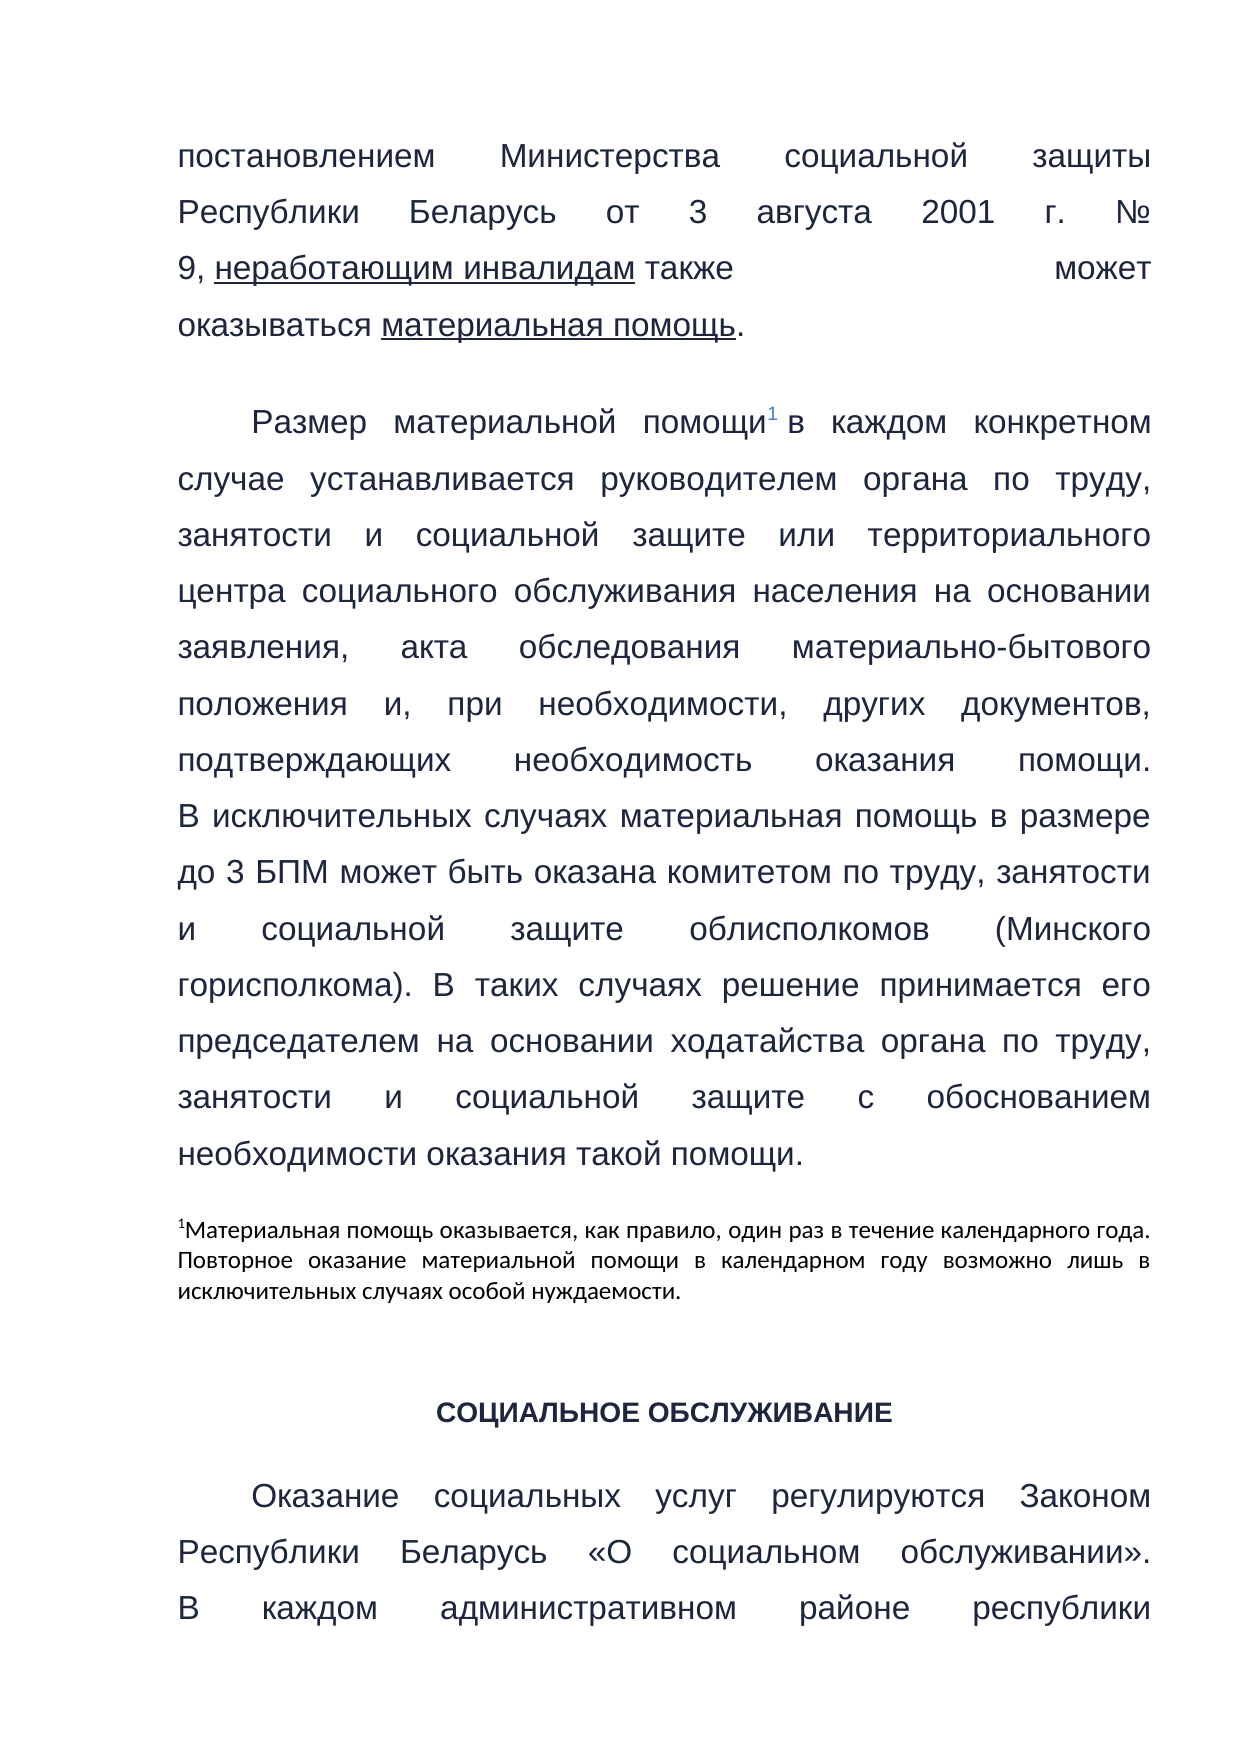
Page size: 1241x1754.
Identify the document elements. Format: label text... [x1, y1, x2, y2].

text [177, 1458, 1152, 1627]
text Размер материальной помощи1 в каждом конкретном случае устанавливается руководителем органа по труду, занятости и социальной защите или территориального центра социального обслуживания населения на основании заявления, акта обследования материально-бытового положения и, при необходимости, других документов, подтверждающих необходимость оказания помощи. В исключительных случаях материальная помощь в размере до 3 БПМ может быть оказана комитетом по труду, занятости и социальной защите облисполкомов (Минского горисполкома). В таких случаях решение принимается его председателем на основании ходатайства органа по труду, занятости и социальной защите с обоснованием необходимости оказания такой помощи. [177, 385, 1152, 1172]
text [177, 118, 1152, 343]
text СОЦИАЛЬНОЕ ОБСЛУЖИВАНИЕ [177, 1396, 1152, 1429]
text 1Материальная помощь оказывается, как правило, один раз в течение календарного года. Повторное оказание материальной помощи в календарном году возможно лишь в исключительных случаях особой нуждаемости. [177, 1214, 1152, 1306]
